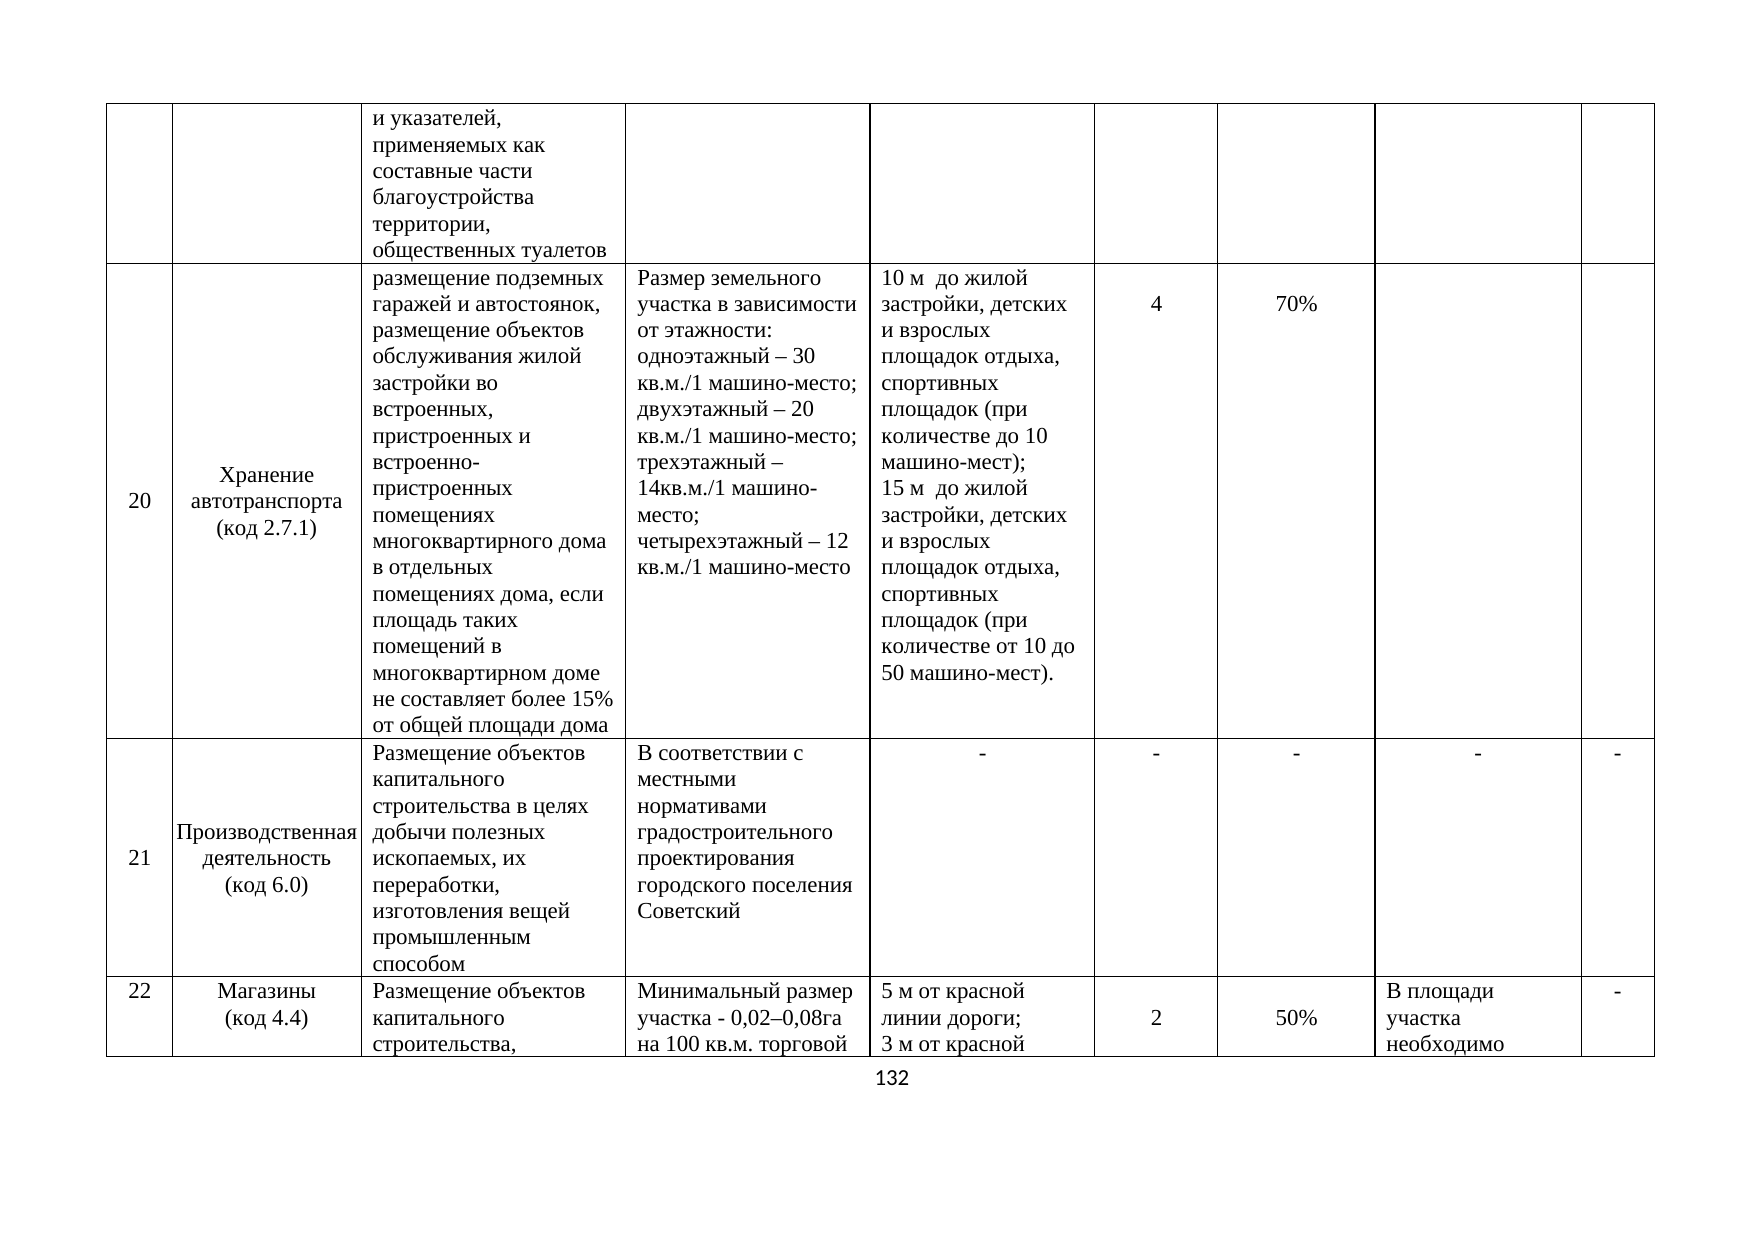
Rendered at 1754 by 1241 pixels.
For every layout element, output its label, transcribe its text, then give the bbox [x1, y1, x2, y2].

table_cell - [1095, 739, 1217, 976]
table_cell - [871, 739, 1094, 976]
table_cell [362, 977, 625, 1056]
table_cell - [1218, 739, 1374, 976]
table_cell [871, 977, 1094, 1056]
table_cell - [1582, 977, 1654, 1056]
table_cell Размер земельного участка в зависимости от этажности: одноэтажный – 30 кв.м./1 машино-место; двухэтажный – 20 кв.м./1 машино-место; трехэтажный – 14кв.м./1 машино-место; четырехэтажный – 12 кв.м./1 машино-место [626, 264, 869, 738]
table_cell 19 [107, 104, 172, 262]
table_cell - [871, 104, 1094, 262]
table_cell 22 [107, 977, 172, 1056]
table_cell Хранение автотранспорта (код 2.7.1) [173, 264, 361, 738]
table_cell 70% [1218, 264, 1374, 738]
table_cell 2 [1095, 977, 1217, 1056]
table_cell - [1095, 104, 1217, 262]
table_cell [1376, 104, 1581, 262]
table_cell 21 [107, 739, 172, 976]
table_cell размещение подземных гаражей и автостоянок, размещение объектов обслуживания жилой застройки во встроенных, пристроенных и встроенно-пристроенных помещениях многоквартирного дома в отдельных помещениях дома, если площадь таких помещений в многоквартирном доме не составляет более 15% от общей площади дома [362, 264, 625, 738]
table_cell Размещение объектов капитального строительства в целях добычи полезных ископаемых, их переработки, изготовления вещей промышленным способом [362, 739, 625, 976]
table_cell 20 [107, 264, 172, 738]
table_cell 10 м до жилой застройки, детских и взрослых площадок отдыха, спортивных площадок (при количестве до 10 машино-мест); 15 м до жилой застройки, детских и взрослых площадок отдыха, спортивных площадок (при количестве от 10 до 50 машино-мест). [871, 264, 1094, 738]
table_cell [626, 977, 869, 1056]
table_cell - [1582, 739, 1654, 976]
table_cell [1376, 977, 1581, 1056]
table_cell Магазины (код 4.4) [173, 977, 361, 1056]
table_cell 50% [1218, 977, 1374, 1056]
table_cell [1582, 104, 1654, 262]
table_cell 4 [1095, 264, 1217, 738]
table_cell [173, 104, 361, 262]
table_cell [1376, 264, 1581, 738]
table_cell - [1218, 104, 1374, 262]
table_cell [1582, 264, 1654, 738]
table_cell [362, 104, 625, 262]
table_cell Производственная деятельность (код 6.0) [173, 739, 361, 976]
table_cell В соответствии с местными нормативами градостроительного проектирования городского поселения Советский [626, 739, 869, 976]
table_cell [626, 104, 869, 262]
table_cell - [1376, 739, 1581, 976]
